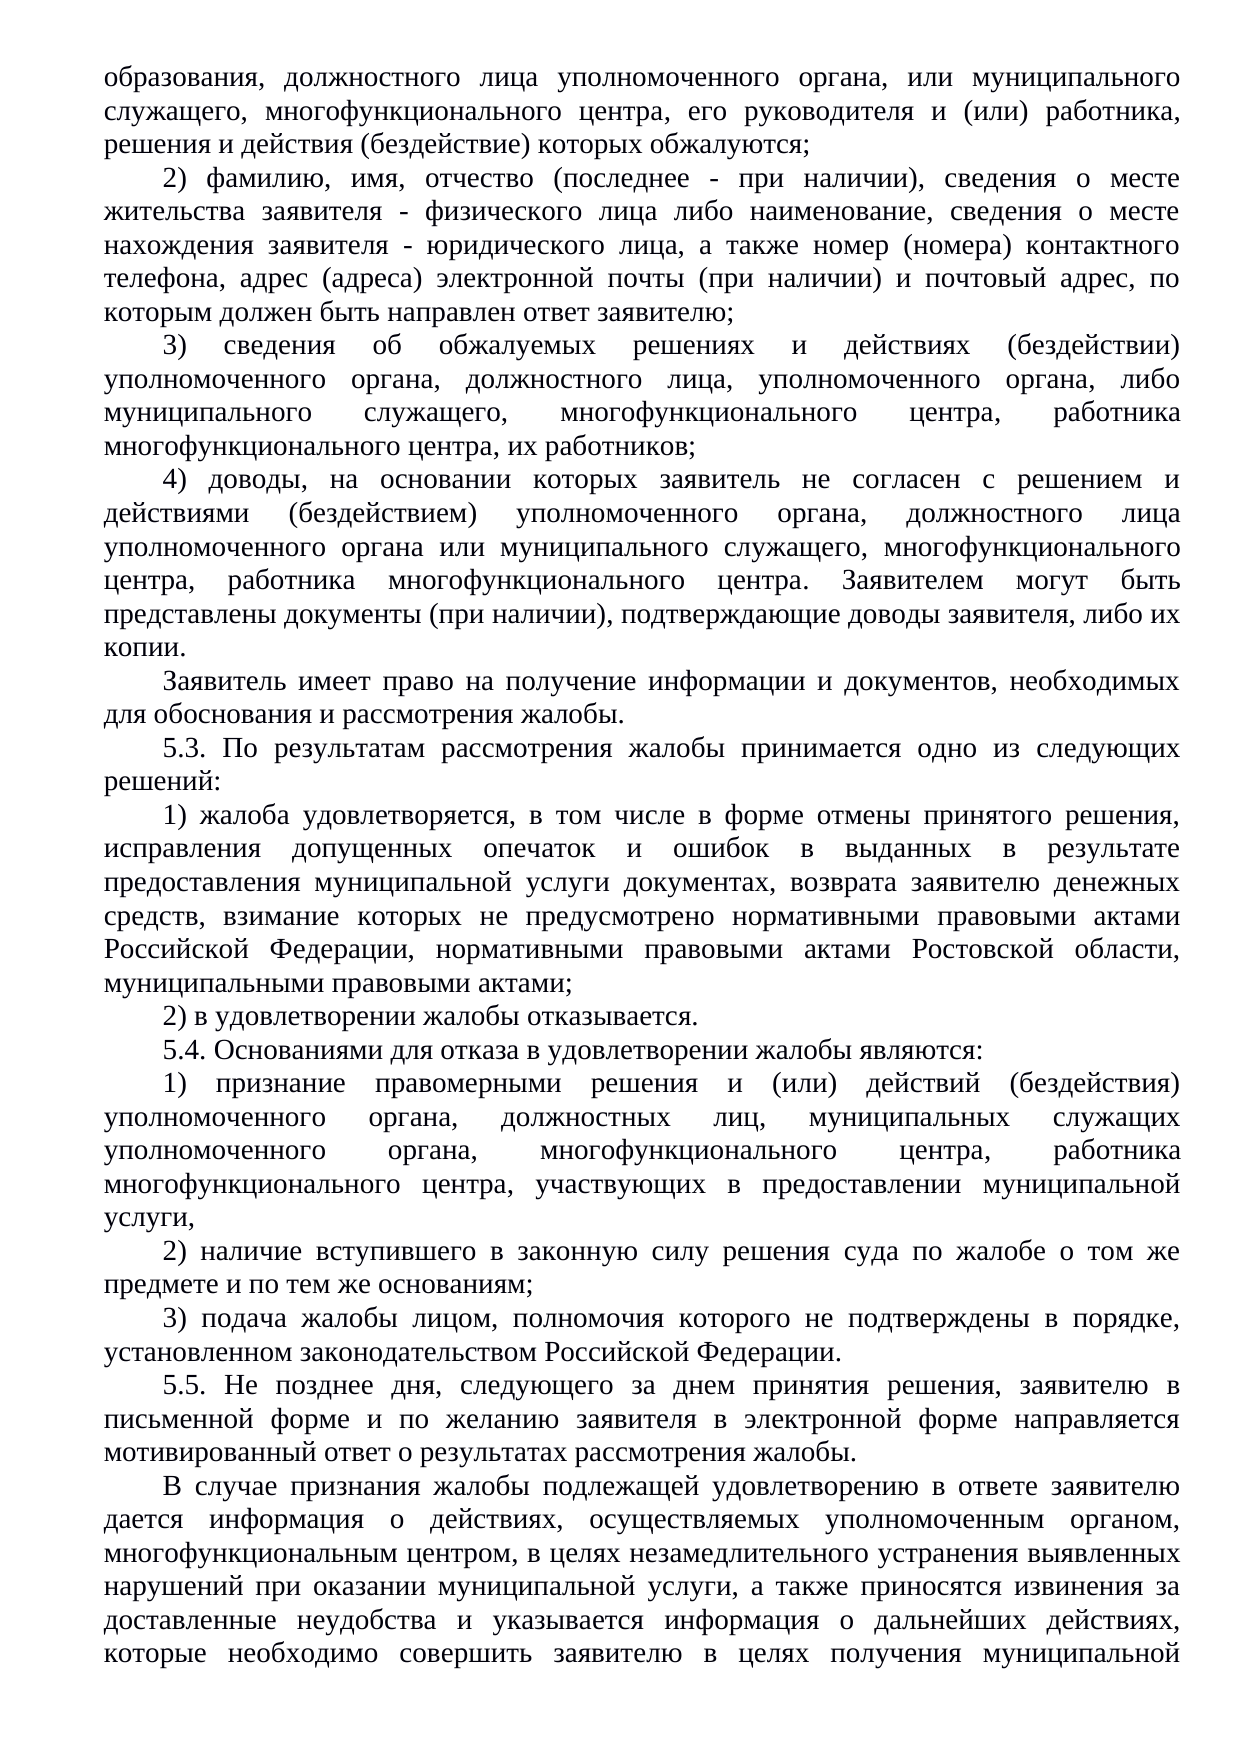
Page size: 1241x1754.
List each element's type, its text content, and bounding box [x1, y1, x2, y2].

text 1) признание правомерными решения и (или) действий (бездействия) уполномоченного органа, должностных лиц, муниципальных служащих уполномоченного органа, многофункционального центра, работника многофункционального центра, участвующих в предоставлении муниципальной услуги, [103, 1065, 1181, 1233]
text 5.5. Не позднее дня, следующего за днем принятия решения, заявителю в письменной форме и по желанию заявителя в электронной форме направляется мотивированный ответ о результатах рассмотрения жалобы. [103, 1367, 1181, 1468]
text 2) в удовлетворении жалобы отказывается. [103, 998, 1181, 1032]
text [103, 1468, 1181, 1669]
text 4) доводы, на основании которых заявитель не согласен с решением и действиями (бездействием) уполномоченного органа, должностного лица уполномоченного органа или муниципального служащего, многофункционального центра, работника многофункционального центра. Заявителем могут быть представлены документы (при наличии), подтверждающие доводы заявителя, либо их копии. [103, 462, 1181, 663]
text 3) подача жалобы лицом, полномочия которого не подтверждены в порядке, установленном законодательством Российской Федерации. [103, 1300, 1181, 1367]
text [103, 59, 1181, 160]
text 5.3. По результатам рассмотрения жалобы принимается одно из следующих решений: [103, 730, 1181, 797]
text 2) наличие вступившего в законную силу решения суда по жалобе о том же предмете и по тем же основаниям; [103, 1233, 1181, 1300]
text 5.4. Основаниями для отказа в удовлетворении жалобы являются: [103, 1032, 1181, 1065]
text 1) жалоба удовлетворяется, в том числе в форме отмены принятого решения, исправления допущенных опечаток и ошибок в выданных в результате предоставления муниципальной услуги документах, возврата заявителю денежных средств, взимание которых не предусмотрено нормативными правовыми актами Российской Федерации, нормативными правовыми актами Ростовской области, муниципальными правовыми актами; [103, 797, 1181, 998]
text 2) фамилию, имя, отчество (последнее - при наличии), сведения о месте жительства заявителя - физического лица либо наименование, сведения о месте нахождения заявителя - юридического лица, а также номер (номера) контактного телефона, адрес (адреса) электронной почты (при наличии) и почтовый адрес, по которым должен быть направлен ответ заявителю; [103, 160, 1181, 327]
text 3) сведения об обжалуемых решениях и действиях (бездействии) уполномоченного органа, должностного лица, уполномоченного органа, либо муниципального служащего, многофункционального центра, работника многофункционального центра, их работников; [103, 327, 1181, 462]
text Заявитель имеет право на получение информации и документов, необходимых для обоснования и рассмотрения жалобы. [103, 663, 1181, 730]
